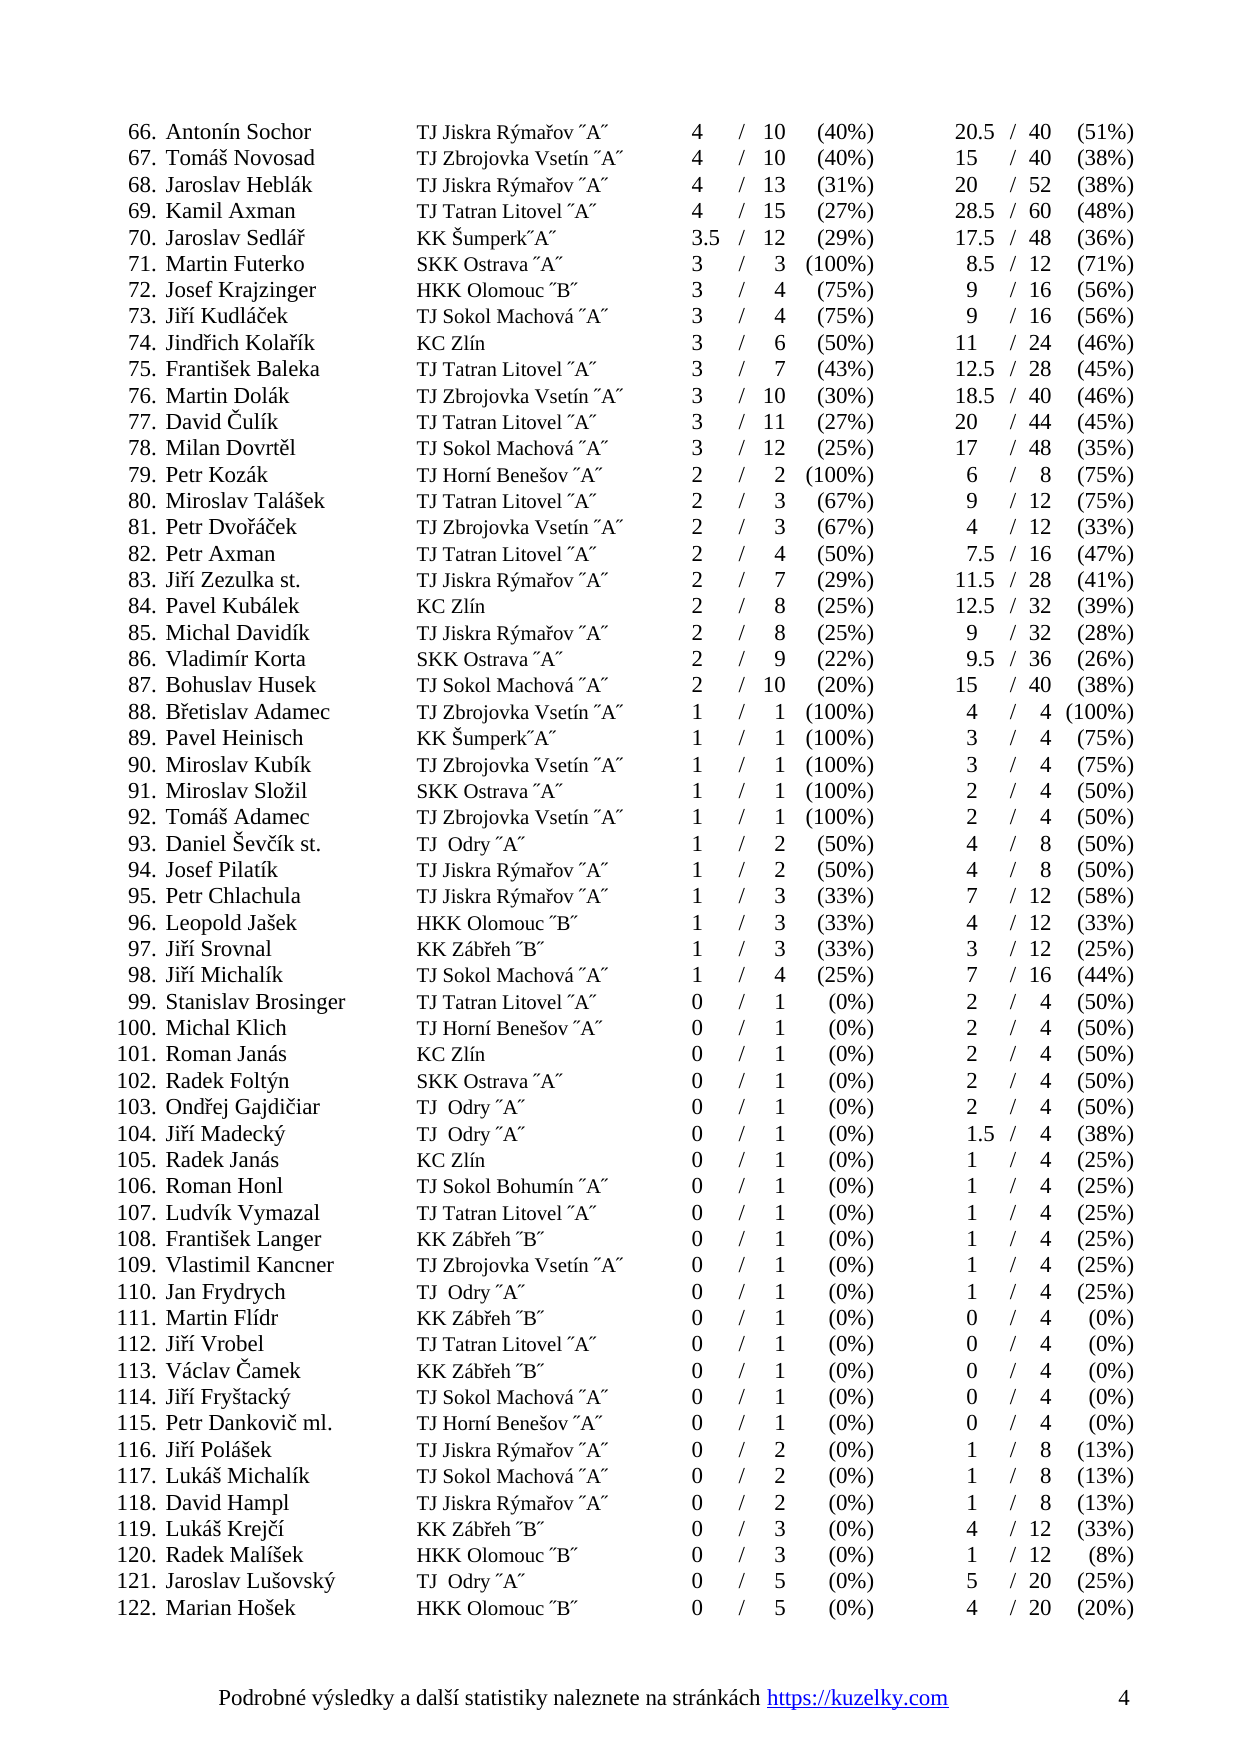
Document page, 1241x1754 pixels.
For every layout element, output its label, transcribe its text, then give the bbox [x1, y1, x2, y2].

text 106. Roman Honl TJ Sokol Bohumín ˝A˝ 0 / 1 (0%) 1 / 4 (25%) [106, 1172, 1134, 1199]
text 81. Petr Dvořáček TJ Zbrojovka Vsetín ˝A˝ 2 / 3 (67%) 4 / 12 (33%) [106, 513, 1134, 540]
text 97. Jiří Srovnal KK Zábřeh ˝B˝ 1 / 3 (33%) 3 / 12 (25%) [106, 935, 1134, 961]
text 119. Lukáš Krejčí KK Zábřeh ˝B˝ 0 / 3 (0%) 4 / 12 (33%) [106, 1515, 1134, 1541]
text 86. Vladimír Korta SKK Ostrava ˝A˝ 2 / 9 (22%) 9.5 / 36 (26%) [106, 645, 1134, 672]
text 107. Ludvík Vymazal TJ Tatran Litovel ˝A˝ 0 / 1 (0%) 1 / 4 (25%) [106, 1199, 1134, 1225]
text 69. Kamil Axman TJ Tatran Litovel ˝A˝ 4 / 15 (27%) 28.5 / 60 (48%) [106, 197, 1134, 223]
text 110. Jan Frydrych TJ Odry ˝A˝ 0 / 1 (0%) 1 / 4 (25%) [106, 1278, 1134, 1304]
text 72. Josef Krajzinger HKK Olomouc ˝B˝ 3 / 4 (75%) 9 / 16 (56%) [106, 276, 1134, 303]
text 71. Martin Futerko SKK Ostrava ˝A˝ 3 / 3 (100%) 8.5 / 12 (71%) [106, 250, 1134, 276]
text 121. Jaroslav Lušovský TJ Odry ˝A˝ 0 / 5 (0%) 5 / 20 (25%) [106, 1568, 1134, 1594]
text 85. Michal Davidík TJ Jiskra Rýmařov ˝A˝ 2 / 8 (25%) 9 / 32 (28%) [106, 619, 1134, 645]
text 108. František Langer KK Zábřeh ˝B˝ 0 / 1 (0%) 1 / 4 (25%) [106, 1225, 1134, 1251]
text 87. Bohuslav Husek TJ Sokol Machová ˝A˝ 2 / 10 (20%) 15 / 40 (38%) [106, 672, 1134, 698]
text 98. Jiří Michalík TJ Sokol Machová ˝A˝ 1 / 4 (25%) 7 / 16 (44%) [106, 961, 1134, 988]
text 89. Pavel Heinisch KK Šumperk˝A˝ 1 / 1 (100%) 3 / 4 (75%) [106, 724, 1134, 751]
text 103. Ondřej Gajdičiar TJ Odry ˝A˝ 0 / 1 (0%) 2 / 4 (50%) [106, 1093, 1134, 1119]
text 74. Jindřich Kolařík KC Zlín 3 / 6 (50%) 11 / 24 (46%) [106, 329, 1134, 355]
text 99. Stanislav Brosinger TJ Tatran Litovel ˝A˝ 0 / 1 (0%) 2 / 4 (50%) [106, 988, 1134, 1014]
text 122. Marian Hošek HKK Olomouc ˝B˝ 0 / 5 (0%) 4 / 20 (20%) [106, 1594, 1134, 1620]
text 78. Milan Dovrtěl TJ Sokol Machová ˝A˝ 3 / 12 (25%) 17 / 48 (35%) [106, 434, 1134, 461]
text 90. Miroslav Kubík TJ Zbrojovka Vsetín ˝A˝ 1 / 1 (100%) 3 / 4 (75%) [106, 751, 1134, 777]
text 118. David Hampl TJ Jiskra Rýmařov ˝A˝ 0 / 2 (0%) 1 / 8 (13%) [106, 1488, 1134, 1515]
text 120. Radek Malíšek HKK Olomouc ˝B˝ 0 / 3 (0%) 1 / 12 (8%) [106, 1541, 1134, 1568]
text 104. Jiří Madecký TJ Odry ˝A˝ 0 / 1 (0%) 1.5 / 4 (38%) [106, 1119, 1134, 1146]
text 101. Roman Janás KC Zlín 0 / 1 (0%) 2 / 4 (50%) [106, 1041, 1134, 1067]
text 70. Jaroslav Sedlář KK Šumperk˝A˝ 3.5 / 12 (29%) 17.5 / 48 (36%) [106, 223, 1134, 250]
text 114. Jiří Fryštacký TJ Sokol Machová ˝A˝ 0 / 1 (0%) 0 / 4 (0%) [106, 1383, 1134, 1409]
text 83. Jiří Zezulka st. TJ Jiskra Rýmařov ˝A˝ 2 / 7 (29%) 11.5 / 28 (41%) [106, 566, 1134, 592]
text 94. Josef Pilatík TJ Jiskra Rýmařov ˝A˝ 1 / 2 (50%) 4 / 8 (50%) [106, 856, 1134, 882]
text 105. Radek Janás KC Zlín 0 / 1 (0%) 1 / 4 (25%) [106, 1146, 1134, 1172]
text 66. Antonín Sochor TJ Jiskra Rýmařov ˝A˝ 4 / 10 (40%) 20.5 / 40 (51%) [106, 118, 1134, 144]
text 93. Daniel Ševčík st. TJ Odry ˝A˝ 1 / 2 (50%) 4 / 8 (50%) [106, 830, 1134, 856]
text 75. František Baleka TJ Tatran Litovel ˝A˝ 3 / 7 (43%) 12.5 / 28 (45%) [106, 355, 1134, 382]
text 68. Jaroslav Heblák TJ Jiskra Rýmařov ˝A˝ 4 / 13 (31%) 20 / 52 (38%) [106, 171, 1134, 197]
text 111. Martin Flídr KK Zábřeh ˝B˝ 0 / 1 (0%) 0 / 4 (0%) [106, 1304, 1134, 1330]
text 88. Břetislav Adamec TJ Zbrojovka Vsetín ˝A˝ 1 / 1 (100%) 4 / 4 (100%) [106, 698, 1134, 724]
text 115. Petr Dankovič ml. TJ Horní Benešov ˝A˝ 0 / 1 (0%) 0 / 4 (0%) [106, 1409, 1134, 1436]
text 77. David Čulík TJ Tatran Litovel ˝A˝ 3 / 11 (27%) 20 / 44 (45%) [106, 408, 1134, 434]
text 96. Leopold Jašek HKK Olomouc ˝B˝ 1 / 3 (33%) 4 / 12 (33%) [106, 909, 1134, 935]
text 102. Radek Foltýn SKK Ostrava ˝A˝ 0 / 1 (0%) 2 / 4 (50%) [106, 1067, 1134, 1093]
text 92. Tomáš Adamec TJ Zbrojovka Vsetín ˝A˝ 1 / 1 (100%) 2 / 4 (50%) [106, 803, 1134, 830]
text 117. Lukáš Michalík TJ Sokol Machová ˝A˝ 0 / 2 (0%) 1 / 8 (13%) [106, 1462, 1134, 1488]
text 116. Jiří Polášek TJ Jiskra Rýmařov ˝A˝ 0 / 2 (0%) 1 / 8 (13%) [106, 1436, 1134, 1462]
text 91. Miroslav Složil SKK Ostrava ˝A˝ 1 / 1 (100%) 2 / 4 (50%) [106, 777, 1134, 803]
text 109. Vlastimil Kancner TJ Zbrojovka Vsetín ˝A˝ 0 / 1 (0%) 1 / 4 (25%) [106, 1251, 1134, 1278]
text 80. Miroslav Talášek TJ Tatran Litovel ˝A˝ 2 / 3 (67%) 9 / 12 (75%) [106, 487, 1134, 513]
text 112. Jiří Vrobel TJ Tatran Litovel ˝A˝ 0 / 1 (0%) 0 / 4 (0%) [106, 1330, 1134, 1357]
text 73. Jiří Kudláček TJ Sokol Machová ˝A˝ 3 / 4 (75%) 9 / 16 (56%) [106, 303, 1134, 329]
text 79. Petr Kozák TJ Horní Benešov ˝A˝ 2 / 2 (100%) 6 / 8 (75%) [106, 461, 1134, 487]
text 95. Petr Chlachula TJ Jiskra Rýmařov ˝A˝ 1 / 3 (33%) 7 / 12 (58%) [106, 882, 1134, 909]
text 76. Martin Dolák TJ Zbrojovka Vsetín ˝A˝ 3 / 10 (30%) 18.5 / 40 (46%) [106, 382, 1134, 408]
text 113. Václav Čamek KK Zábřeh ˝B˝ 0 / 1 (0%) 0 / 4 (0%) [106, 1357, 1134, 1383]
text 100. Michal Klich TJ Horní Benešov ˝A˝ 0 / 1 (0%) 2 / 4 (50%) [106, 1014, 1134, 1041]
text 67. Tomáš Novosad TJ Zbrojovka Vsetín ˝A˝ 4 / 10 (40%) 15 / 40 (38%) [106, 144, 1134, 171]
text 84. Pavel Kubálek KC Zlín 2 / 8 (25%) 12.5 / 32 (39%) [106, 592, 1134, 619]
text 82. Petr Axman TJ Tatran Litovel ˝A˝ 2 / 4 (50%) 7.5 / 16 (47%) [106, 540, 1134, 566]
